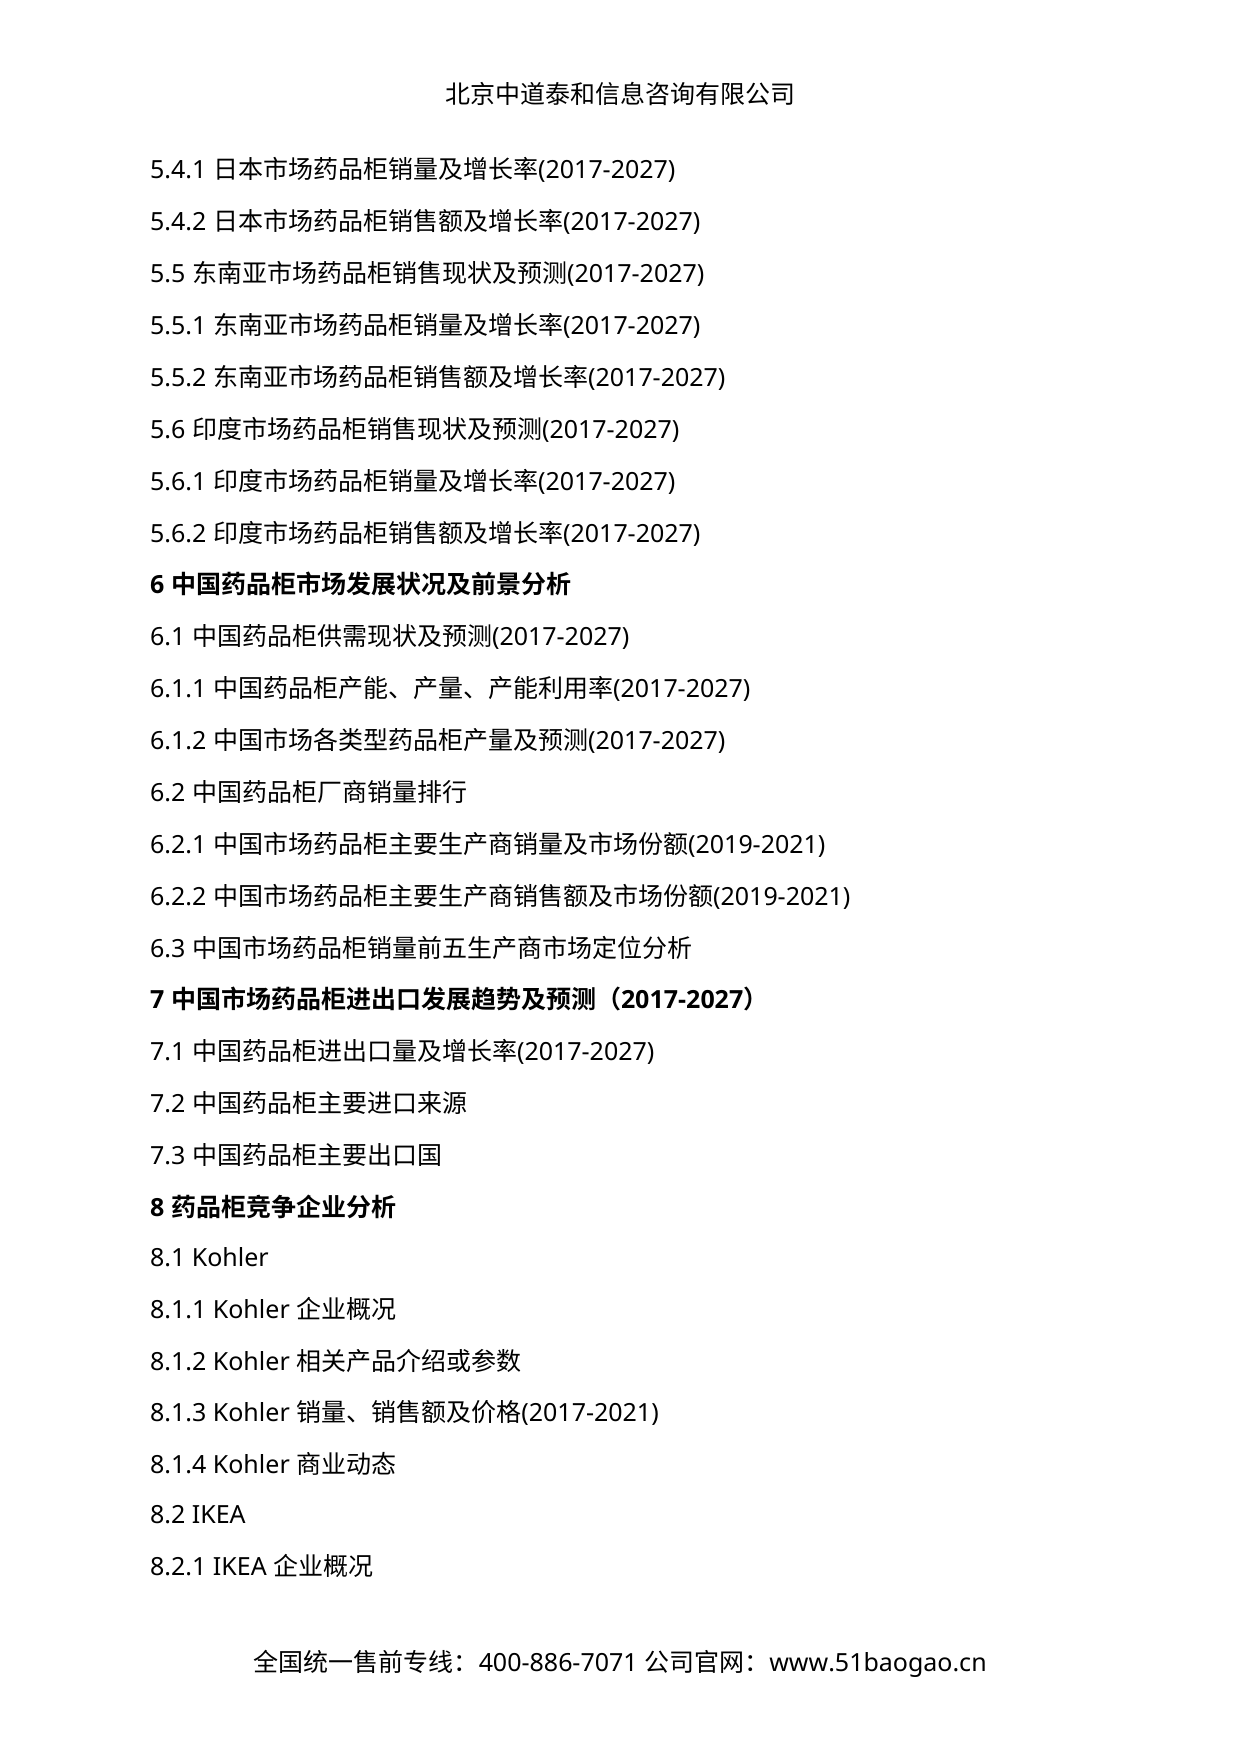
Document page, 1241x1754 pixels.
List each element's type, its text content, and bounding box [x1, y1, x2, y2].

text 8.1.4 Kohler 商业动态 [150, 1445, 1090, 1481]
text 7.3 中国药品柜主要出口国 [150, 1136, 1090, 1172]
text 5.6.2 印度市场药品柜销售额及增长率(2017-2027) [150, 513, 1090, 549]
text 5.5.1 东南亚市场药品柜销量及增长率(2017-2027) [150, 306, 1090, 342]
text 5.6.1 印度市场药品柜销量及增长率(2017-2027) [150, 461, 1090, 497]
text 7.1 中国药品柜进出口量及增长率(2017-2027) [150, 1032, 1090, 1068]
text 8.1 Kohler [150, 1239, 1090, 1273]
text 7.2 中国药品柜主要进口来源 [150, 1084, 1090, 1120]
text 5.4.2 日本市场药品柜销售额及增长率(2017-2027) [150, 202, 1090, 238]
text 6.1.2 中国市场各类型药品柜产量及预测(2017-2027) [150, 721, 1090, 757]
text 6.2.2 中国市场药品柜主要生产商销售额及市场份额(2019-2021) [150, 876, 1090, 912]
text 6.1.1 中国药品柜产能、产量、产能利用率(2017-2027) [150, 669, 1090, 705]
text 8.1.3 Kohler 销量、销售额及价格(2017-2021) [150, 1393, 1090, 1429]
text 6.1 中国药品柜供需现状及预测(2017-2027) [150, 617, 1090, 653]
text 5.5 东南亚市场药品柜销售现状及预测(2017-2027) [150, 254, 1090, 290]
text 5.6 印度市场药品柜销售现状及预测(2017-2027) [150, 409, 1090, 446]
text 5.5.2 东南亚市场药品柜销售额及增长率(2017-2027) [150, 357, 1090, 394]
text 8.2.1 IKEA 企业概况 [150, 1546, 1090, 1582]
text 8.2 IKEA [150, 1497, 1090, 1531]
text 8 药品柜竞争企业分析 [150, 1187, 1090, 1224]
text 6.3 中国市场药品柜销量前五生产商市场定位分析 [150, 928, 1090, 964]
text 7 中国市场药品柜进出口发展趋势及预测（2017-2027） [150, 980, 1090, 1016]
text 6.2 中国药品柜厂商销量排行 [150, 772, 1090, 809]
text 8.1.2 Kohler 相关产品介绍或参数 [150, 1341, 1090, 1377]
text 5.4.1 日本市场药品柜销量及增长率(2017-2027) [150, 150, 1090, 186]
text 8.1.1 Kohler 企业概况 [150, 1289, 1090, 1325]
text 6.2.1 中国市场药品柜主要生产商销量及市场份额(2019-2021) [150, 824, 1090, 861]
text 6 中国药品柜市场发展状况及前景分析 [150, 565, 1090, 601]
